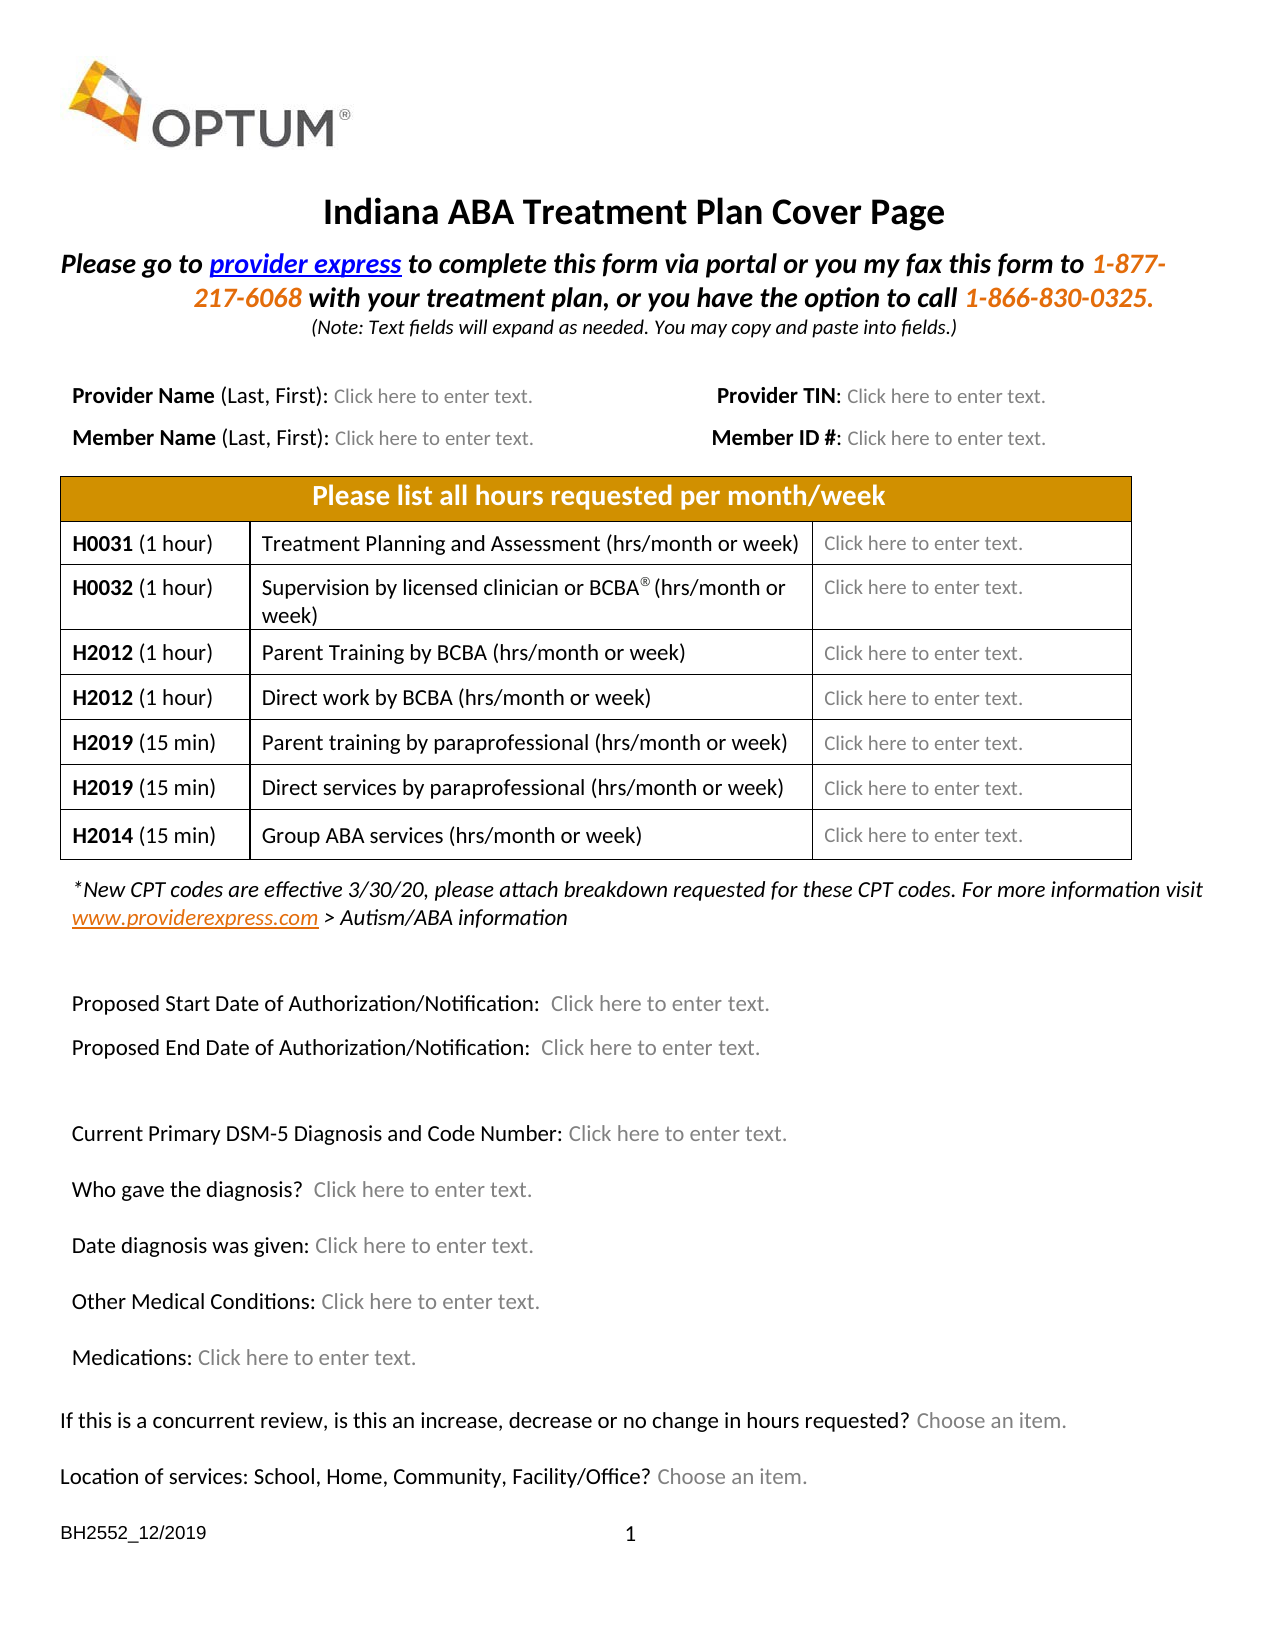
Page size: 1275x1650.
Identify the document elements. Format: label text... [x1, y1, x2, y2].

table_cell Direct services by paraprofessional (hrs/month or week) [251, 765, 812, 809]
table_cell H2012 (1 hour) [61, 630, 249, 674]
text Date diagnosis was given: Click here to enter text. [72, 1231, 1221, 1259]
text Please go to provider express to complete this form via portal or you my fax this form to 1-877-217-6068 with your treatment plan, or you have the option to call 1-866-830-0325. [61, 246, 1177, 314]
table_cell Treatment Planning and Assessment (hrs/month or week) [251, 522, 812, 563]
table_cell H0031 (1 hour) [61, 522, 249, 563]
table_header Please list all hours requested per month/week [61, 477, 1131, 521]
text If this is a concurrent review, is this an increase, decrease or no change in hours requested? [60, 1406, 1221, 1434]
table_cell Click here to enter text. [813, 565, 1131, 629]
text Proposed Start Date of Authorization/Notification: Click here to enter text. [72, 989, 1221, 1018]
table_header Provider Name (Last, First): Click here to enter text. [51, 385, 625, 419]
text (Note: Text fields will expand as needed. You may copy and paste into fields.) [48, 314, 1221, 340]
table_cell Click here to enter text. [813, 765, 1131, 809]
table_cell Direct work by BCBA (hrs/month or week) [251, 675, 812, 719]
table_cell Parent Training by BCBA (hrs/month or week) [251, 630, 812, 674]
table_cell Click here to enter text. [813, 630, 1131, 674]
table_cell Click here to enter text. [813, 720, 1131, 764]
table_cell Group ABA services (hrs/month or week) [251, 810, 812, 859]
table_cell Parent training by paraprofessional (hrs/month or week) [251, 720, 812, 764]
picture [60, 56, 354, 150]
table_cell H2019 (15 min) [61, 765, 249, 809]
table_cell Member ID #: Click here to enter text. [625, 419, 1067, 453]
text Medications: Click here to enter text. [72, 1343, 1221, 1371]
table_cell H2012 (1 hour) [61, 675, 249, 719]
text Location of services: School, Home, Community, Facility/Office? [60, 1462, 1221, 1490]
text *New CPT codes are effective 3/30/20, please attach breakdown requested for these CPT codes. For more information visit www.providerexpress.com > Autism/ABA information [72, 875, 1221, 931]
text Proposed End Date of Authorization/Notification: Click here to enter text. [72, 1033, 1221, 1061]
table_cell Click here to enter text. [813, 810, 1131, 859]
table_cell H2019 (15 min) [61, 720, 249, 764]
table_cell H2014 (15 min) [61, 810, 249, 859]
table_cell H0032 (1 hour) [61, 565, 249, 629]
table_header Provider TIN: Click here to enter text. [625, 385, 1067, 419]
table_cell Supervision by licensed clinician or BCBA® (hrs/month or week) [251, 565, 812, 629]
text Current Primary DSM-5 Diagnosis and Code Number: Click here to enter text. [39, 1119, 1221, 1147]
table_cell Click here to enter text. [813, 675, 1131, 719]
text Who gave the diagnosis? Click here to enter text. [72, 1175, 1221, 1203]
table_cell Member Name (Last, First): Click here to enter text. [51, 419, 625, 453]
table_cell Click here to enter text. [813, 522, 1131, 563]
text Indiana ABA Treatment Plan Cover Page [323, 188, 1221, 234]
text Other Medical Conditions: Click here to enter text. [72, 1287, 1221, 1315]
